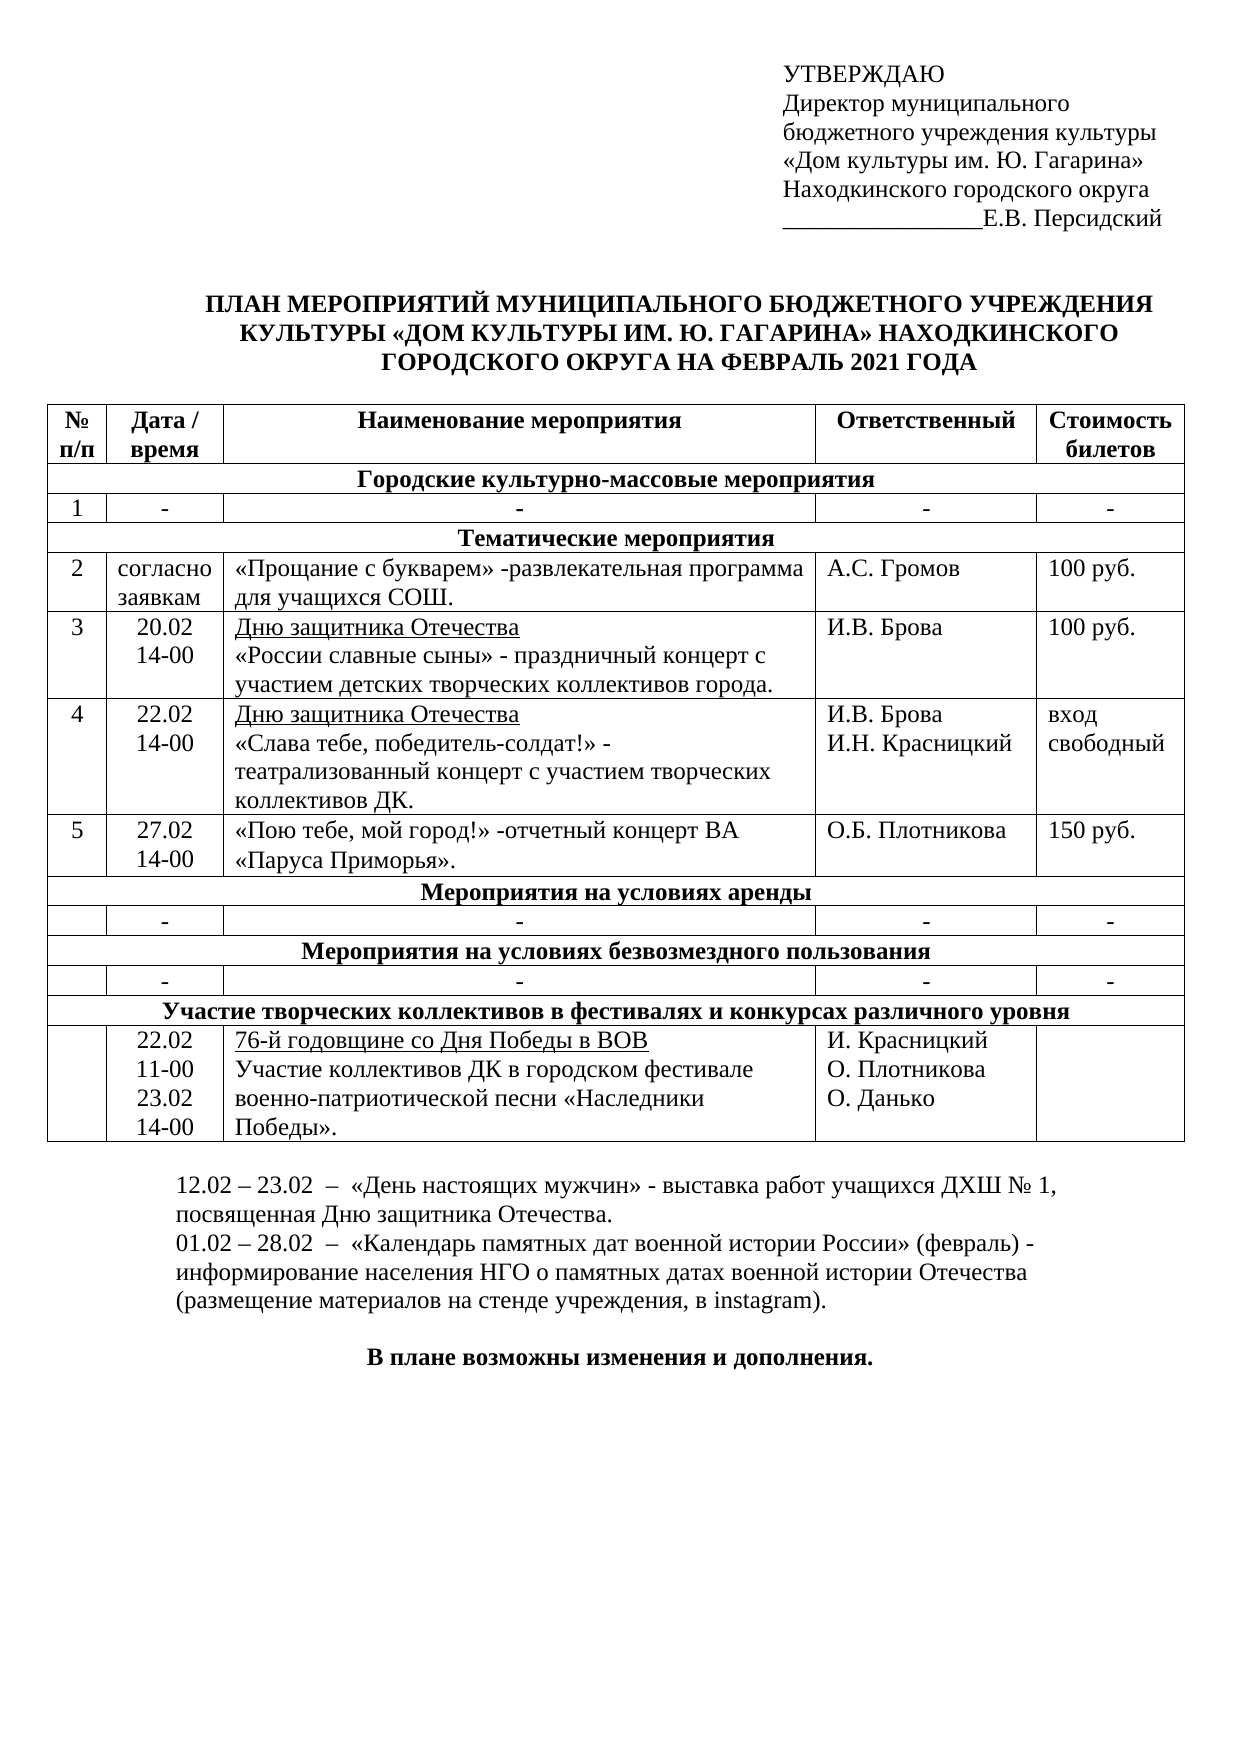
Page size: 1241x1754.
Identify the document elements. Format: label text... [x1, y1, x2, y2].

table_cell 5 [48, 815, 106, 876]
table_cell «Пою тебе, мой город!» -отчетный концерт ВА «Паруса Приморья». [224, 815, 815, 876]
table_cell 2 [48, 553, 106, 611]
table_cell 76-й годовщине со Дня Победы в ВОВ Участие коллективов ДК в городском фестивале военно-патриотической песни «Наследники Победы». [224, 1026, 815, 1141]
text Директор муниципального [738, 88, 1181, 117]
table_cell - [1037, 906, 1184, 935]
table_cell Дню защитника Отечества «России славные сыны» - праздничный концерт с участием детских творческих коллективов города. [224, 612, 815, 698]
table_cell 4 [48, 699, 106, 814]
text 12.02 – 23.02 – «День настоящих мужчин» - выставка работ учащихся ДХШ № 1, [44, 1170, 1181, 1199]
table_cell «Прощание с букварем» -развлекательная программа для учащихся СОШ. [224, 553, 815, 611]
text ПЛАН МЕРОПРИЯТИЙ МУНИЦИПАЛЬНОГО БЮДЖЕТНОГО УЧРЕЖДЕНИЯ КУЛЬТУРЫ «ДОМ КУЛЬТУРЫ ИМ. Ю. ГАГАРИНА» НАХОДКИНСКОГО ГОРОДСКОГО ОКРУГА НА ФЕВРАЛЬ 2021 ГОДА [177, 289, 1181, 375]
table_cell Мероприятия на условиях аренды [48, 877, 1184, 905]
text 01.02 – 28.02 – «Календарь памятных дат военной истории России» (февраль) - [44, 1228, 1181, 1257]
table_cell - [224, 906, 815, 935]
text бюджетного учреждения культуры [738, 117, 1181, 145]
table_cell А.С. Громов [816, 553, 1036, 611]
table_cell 100 руб. [1037, 553, 1184, 611]
text В плане возможны изменения и дополнения. [59, 1342, 1181, 1371]
text информирование населения НГО о памятных датах военной истории Отечества [44, 1257, 1181, 1285]
table_cell Тематические мероприятия [48, 523, 1184, 552]
table_cell Городские культурно-массовые мероприятия [48, 464, 1184, 492]
table_header Дата / время [107, 405, 223, 463]
table_cell [48, 906, 106, 935]
table_cell - [816, 494, 1036, 522]
table_header № п/п [48, 405, 106, 463]
table_cell 27.02 14-00 [107, 815, 223, 876]
table_cell - [107, 906, 223, 935]
table_cell - [1037, 494, 1184, 522]
table_cell - [816, 966, 1036, 995]
table_cell [48, 1026, 106, 1141]
table_cell 22.02 11-00 23.02 14-00 [107, 1026, 223, 1141]
table_cell - [1037, 966, 1184, 995]
text УТВЕРЖДАЮ [738, 59, 1181, 88]
table_cell И. Красницкий О. Плотникова О. Данько [816, 1026, 1036, 1141]
table_cell [1037, 1026, 1184, 1141]
table_cell О.Б. Плотникова [816, 815, 1036, 876]
table_cell Мероприятия на условиях безвозмездного пользования [48, 936, 1184, 965]
table_cell - [224, 966, 815, 995]
table_cell вход свободный [1037, 699, 1184, 814]
table_cell И.В. Брова [816, 612, 1036, 698]
table_cell - [107, 966, 223, 995]
table_cell согласно заявкам [107, 553, 223, 611]
table_header Наименование мероприятия [224, 405, 815, 463]
text Находкинского городского округа [738, 174, 1181, 203]
text посвященная Дню защитника Отечества. [44, 1199, 1181, 1228]
table_cell 3 [48, 612, 106, 698]
table_cell Участие творческих коллективов в фестивалях и конкурсах различного уровня [48, 996, 1184, 1024]
table_cell Дню защитника Отечества «Слава тебе, победитель-солдат!» - театрализованный концерт с участием творческих коллективов ДК. [224, 699, 815, 814]
table_cell 100 руб. [1037, 612, 1184, 698]
text ________________Е.В. Персидский [738, 203, 1181, 232]
table_cell И.В. Брова И.Н. Красницкий [816, 699, 1036, 814]
table_header Ответственный [816, 405, 1036, 463]
text «Дом культуры им. Ю. Гагарина» [738, 145, 1181, 174]
table_cell [48, 966, 106, 995]
table_cell - [816, 906, 1036, 935]
table_cell - [107, 494, 223, 522]
table_header Стоимость билетов [1037, 405, 1184, 463]
table_cell 1 [48, 494, 106, 522]
text (размещение материалов на стенде учреждения, в instagram). [44, 1285, 1181, 1314]
table_cell - [224, 494, 815, 522]
table_cell 22.02 14-00 [107, 699, 223, 814]
table_cell 20.02 14-00 [107, 612, 223, 698]
table_cell 150 руб. [1037, 815, 1184, 876]
